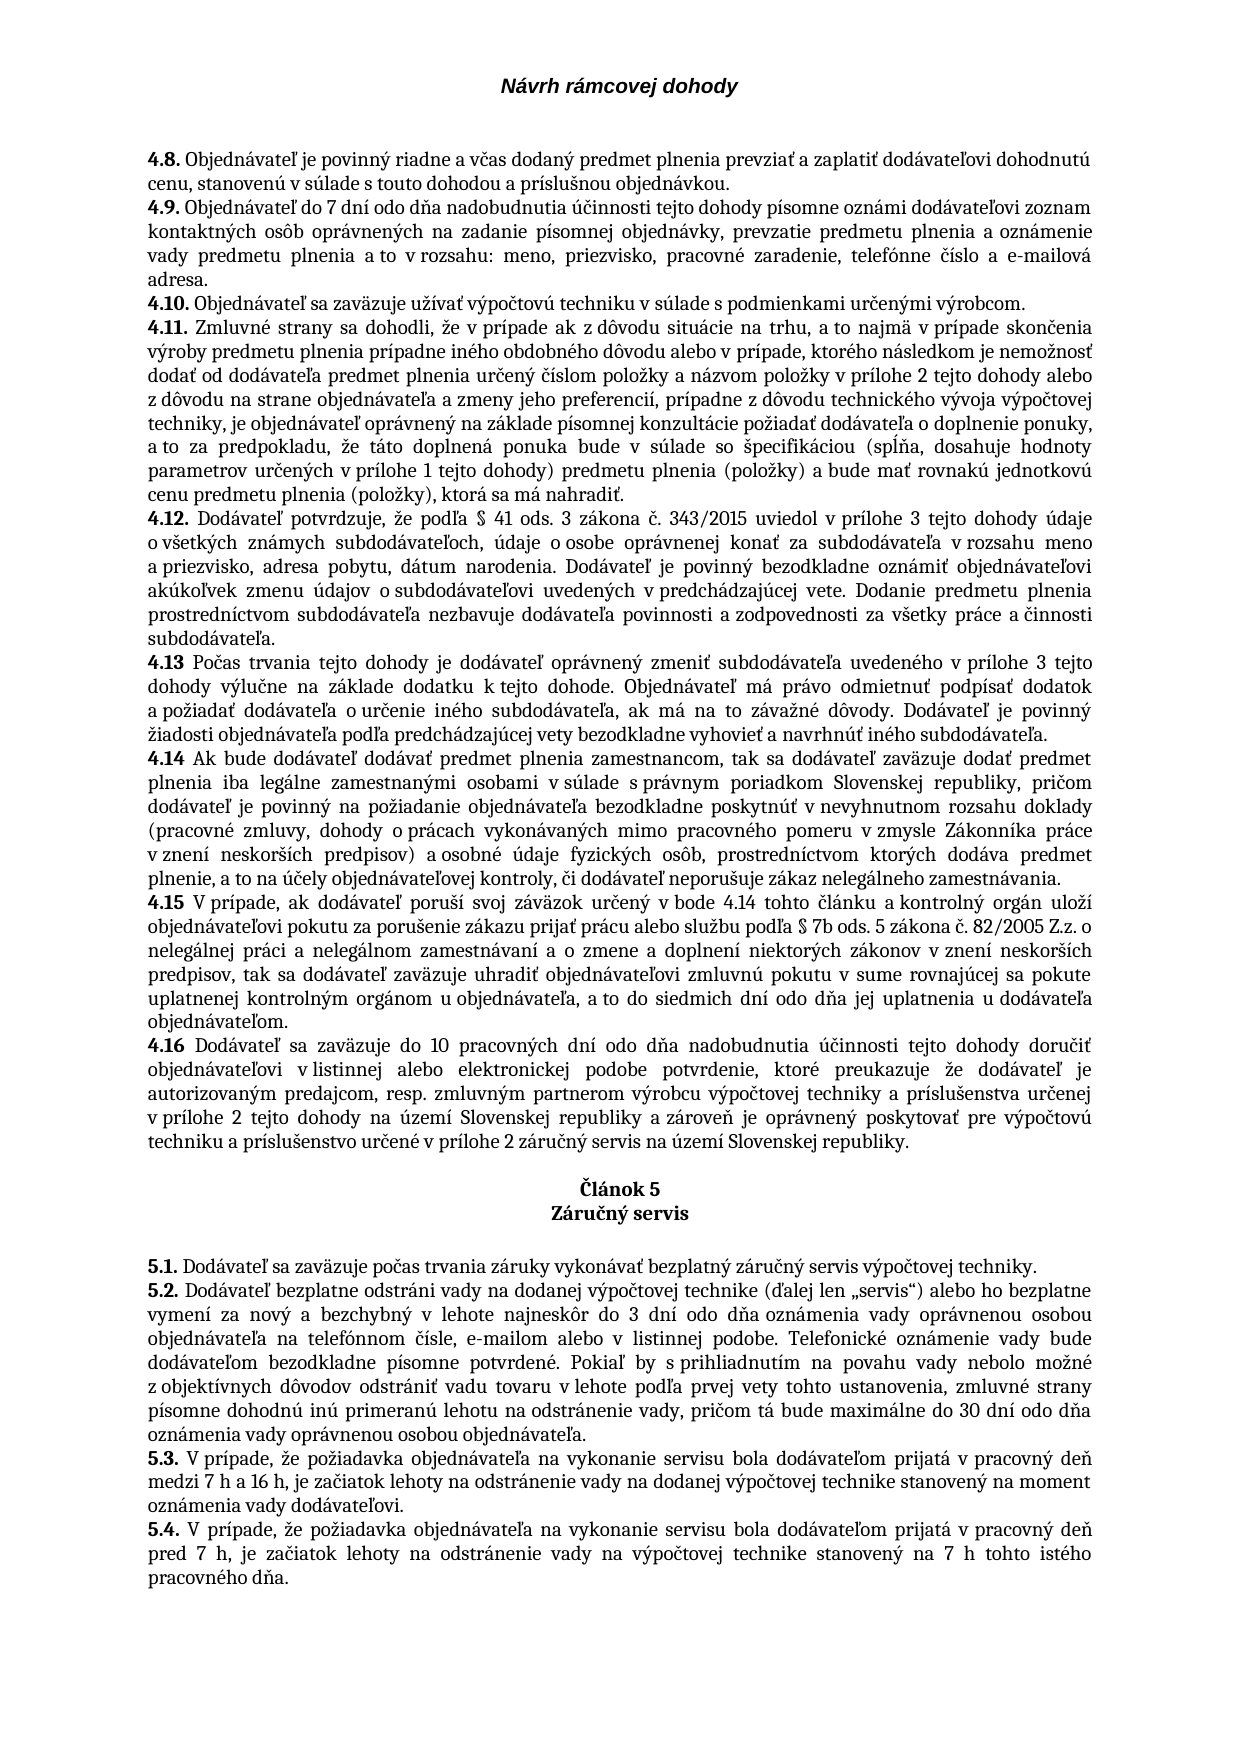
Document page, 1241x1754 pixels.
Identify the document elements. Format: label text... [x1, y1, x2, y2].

text 4.13 Počas trvania tejto dohody je dodávateľ oprávnený zmeniť subdodávateľa uvedeného v prílohe 3 tejto dohody výlučne na základe dodatku k tejto dohode. Objednávateľ má právo odmietnuť podpísať dodatok a požiadať dodávateľa o určenie iného subdodávateľa, ak má na to závažné dôvody. Dodávateľ je povinný žiadosti objednávateľa podľa predchádzajúcej vety bezodkladne vyhovieť a navrhnúť iného subdodávateľa. [148, 651, 1092, 747]
text 5.3. V prípade, že požiadavka objednávateľa na vykonanie servisu bola dodávateľom prijatá v pracovný deň medzi 7 h a 16 h, je začiatok lehoty na odstránenie vady na dodanej výpočtovej technike stanovený na moment oznámenia vady dodávateľovi. [148, 1446, 1092, 1518]
text 5.1. Dodávateľ sa zaväzuje počas trvania záruky vykonávať bezplatný záručný servis výpočtovej techniky. [148, 1254, 1092, 1278]
text 4.15 V prípade, ak dodávateľ poruší svoj záväzok určený v bode 4.14 tohto článku a kontrolný orgán uloží objednávateľovi pokutu za porušenie zákazu prijať prácu alebo službu podľa § 7b ods. 5 zákona č. 82/2005 Z.z. o nelegálnej práci a nelegálnom zamestnávaní a o zmene a doplnení niektorých zákonov v znení neskorších predpisov, tak sa dodávateľ zaväzuje uhradiť objednávateľovi zmluvnú pokutu v sume rovnajúcej sa pokute uplatnenej kontrolným orgánom u objednávateľa, a to do siedmich dní odo dňa jej uplatnenia u dodávateľa objednávateľom. [148, 890, 1092, 1034]
text 5.2. Dodávateľ bezplatne odstráni vady na dodanej výpočtovej technike (ďalej len „servis“) alebo ho bezplatne vymení za nový a bezchybný v lehote najneskôr do 3 dní odo dňa oznámenia vady oprávnenou osobou objednávateľa na telefónnom čísle, e-mailom alebo v listinnej podobe. Telefonické oznámenie vady bude dodávateľom bezodkladne písomne potvrdené. Pokiaľ by s prihliadnutím na povahu vady nebolo možné z objektívnych dôvodov odstrániť vadu tovaru v lehote podľa prvej vety tohto ustanovenia, zmluvné strany písomne dohodnú inú primeranú lehotu na odstránenie vady, pričom tá bude maximálne do 30 dní odo dňa oznámenia vady oprávnenou osobou objednávateľa. [148, 1278, 1092, 1446]
text 4.16 Dodávateľ sa zaväzuje do 10 pracovných dní odo dňa nadobudnutia účinnosti tejto dohody doručiť objednávateľovi v listinnej alebo elektronickej podobe potvrdenie, ktoré preukazuje že dodávateľ je autorizovaným predajcom, resp. zmluvným partnerom výrobcu výpočtovej techniky a príslušenstva určenej v prílohe 2 tejto dohody na území Slovenskej republiky a zároveň je oprávnený poskytovať pre výpočtovú techniku a príslušenstvo určené v prílohe 2 záručný servis na území Slovenskej republiky. [148, 1034, 1092, 1154]
text 4.14 Ak bude dodávateľ dodávať predmet plnenia zamestnancom, tak sa dodávateľ zaväzuje dodať predmet plnenia iba legálne zamestnanými osobami v súlade s právnym poriadkom Slovenskej republiky, pričom dodávateľ je povinný na požiadanie objednávateľa bezodkladne poskytnúť v nevyhnutnom rozsahu doklady (pracovné zmluvy, dohody o prácach vykonávaných mimo pracovného pomeru v zmysle Zákonníka práce v znení neskorších predpisov) a osobné údaje fyzických osôb, prostredníctvom ktorých dodáva predmet plnenie, a to na účely objednávateľovej kontroly, či dodávateľ neporušuje zákaz nelegálneho zamestnávania. [148, 747, 1092, 890]
text 4.11. Zmluvné strany sa dohodli, že v prípade ak z dôvodu situácie na trhu, a to najmä v prípade skončenia výroby predmetu plnenia prípadne iného obdobného dôvodu alebo v prípade, ktorého následkom je nemožnosť dodať od dodávateľa predmet plnenia určený číslom položky a názvom položky v prílohe 2 tejto dohody alebo z dôvodu na strane objednávateľa a zmeny jeho preferencií, prípadne z dôvodu technického vývoja výpočtovej techniky, je objednávateľ oprávnený na základe písomnej konzultácie požiadať dodávateľa o doplnenie ponuky, a to za predpokladu, že táto doplnená ponuka bude v súlade so špecifikáciou (spĺňa, dosahuje hodnoty parametrov určených v prílohe 1 tejto dohody) predmetu plnenia (položky) a bude mať rovnakú jednotkovú cenu predmetu plnenia (položky), ktorá sa má nahradiť. [148, 315, 1092, 507]
subtitle Záručný servis [148, 1202, 1092, 1226]
text 4.9. Objednávateľ do 7 dní odo dňa nadobudnutia účinnosti tejto dohody písomne oznámi dodávateľovi zoznam kontaktných osôb oprávnených na zadanie písomnej objednávky, prevzatie predmetu plnenia a oznámenie vady predmetu plnenia a to v rozsahu: meno, priezvisko, pracovné zaradenie, telefónne číslo a e-mailová adresa. [148, 196, 1092, 291]
text 4.8. Objednávateľ je povinný riadne a včas dodaný predmet plnenia prevziať a zaplatiť dodávateľovi dohodnutú cenu, stanovenú v súlade s touto dohodou a príslušnou objednávkou. [148, 148, 1092, 196]
subtitle Článok 5 [148, 1178, 1092, 1202]
text 4.12. Dodávateľ potvrdzuje, že podľa § 41 ods. 3 zákona č. 343/2015 uviedol v prílohe 3 tejto dohody údaje o všetkých známych subdodávateľoch, údaje o osobe oprávnenej konať za subdodávateľa v rozsahu meno a priezvisko, adresa pobytu, dátum narodenia. Dodávateľ je povinný bezodkladne oznámiť objednávateľovi akúkoľvek zmenu údajov o subdodávateľovi uvedených v predchádzajúcej vete. Dodanie predmetu plnenia prostredníctvom subdodávateľa nezbavuje dodávateľa povinnosti a zodpovednosti za všetky práce a činnosti subdodávateľa. [148, 507, 1092, 651]
text 5.4. V prípade, že požiadavka objednávateľa na vykonanie servisu bola dodávateľom prijatá v pracovný deň pred 7 h, je začiatok lehoty na odstránenie vady na výpočtovej technike stanovený na 7 h tohto istého pracovného dňa. [148, 1518, 1092, 1590]
text 4.10. Objednávateľ sa zaväzuje užívať výpočtovú techniku v súlade s podmienkami určenými výrobcom. [148, 291, 1092, 315]
